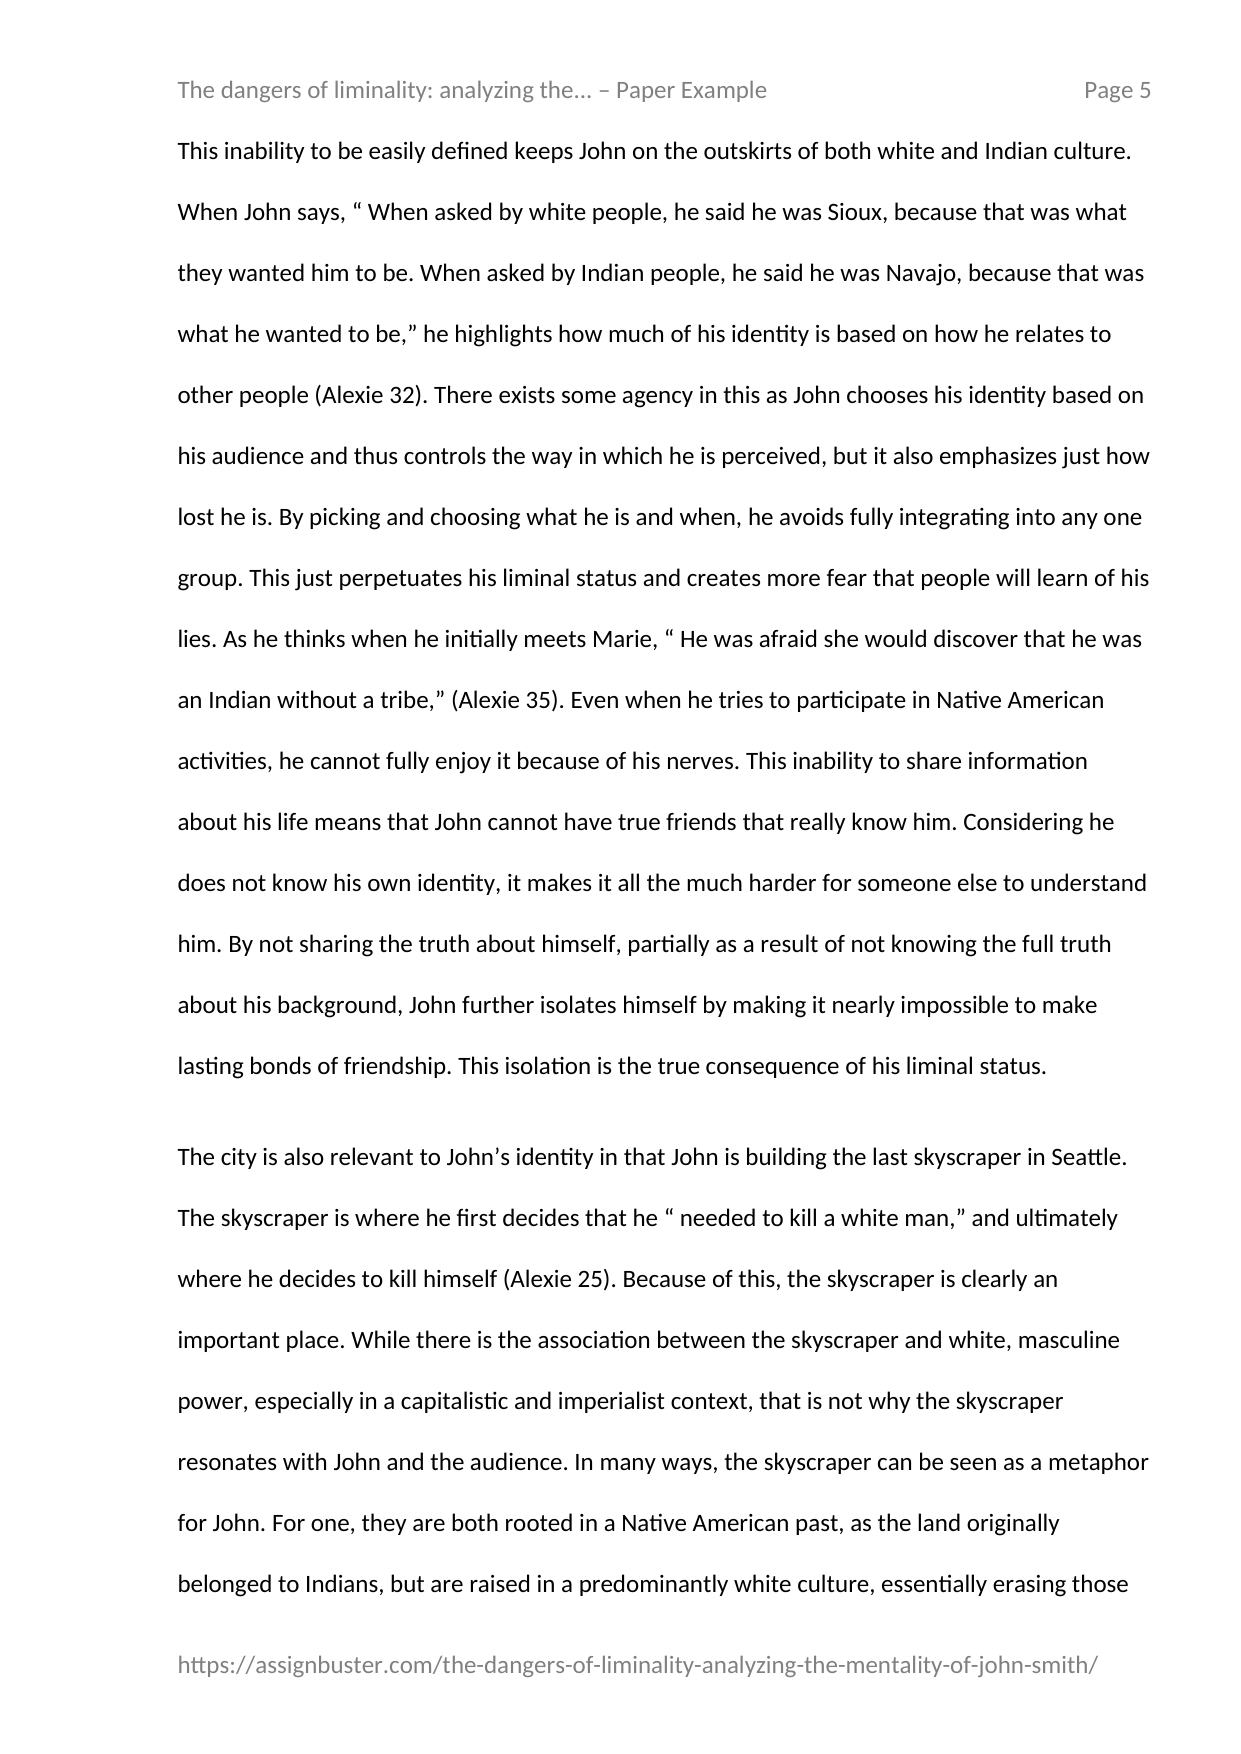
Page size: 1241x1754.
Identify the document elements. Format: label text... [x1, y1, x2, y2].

text This inability to be easily defined keeps John on the outskirts of both white and Indian culture. When John says, “ When asked by white people, he said he was Sioux, because that was what they wanted him to be. When asked by Indian people, he said he was Navajo, because that was what he wanted to be,” he highlights how much of his identity is based on how he relates to other people (Alexie 32). There exists some agency in this as John chooses his identity based on his audience and thus controls the way in which he is perceived, but it also emphasizes just how lost he is. By picking and choosing what he is and when, he avoids fully integrating into any one group. This just perpetuates his liminal status and creates more fear that people will learn of his lies. As he thinks when he initially meets Marie, “ He was afraid she would discover that he was an Indian without a tribe,” (Alexie 35). Even when he tries to participate in Native American activities, he cannot fully enjoy it because of his nerves. This inability to share information about his life means that John cannot have true friends that really know him. Considering he does not know his own identity, it makes it all the much harder for someone else to understand him. By not sharing the truth about himself, partially as a result of not knowing the full truth about his background, John further isolates himself by making it nearly impossible to make lasting bonds of friendship. This isolation is the true consequence of his liminal status. [177, 135, 1152, 1081]
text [177, 1141, 1152, 1599]
